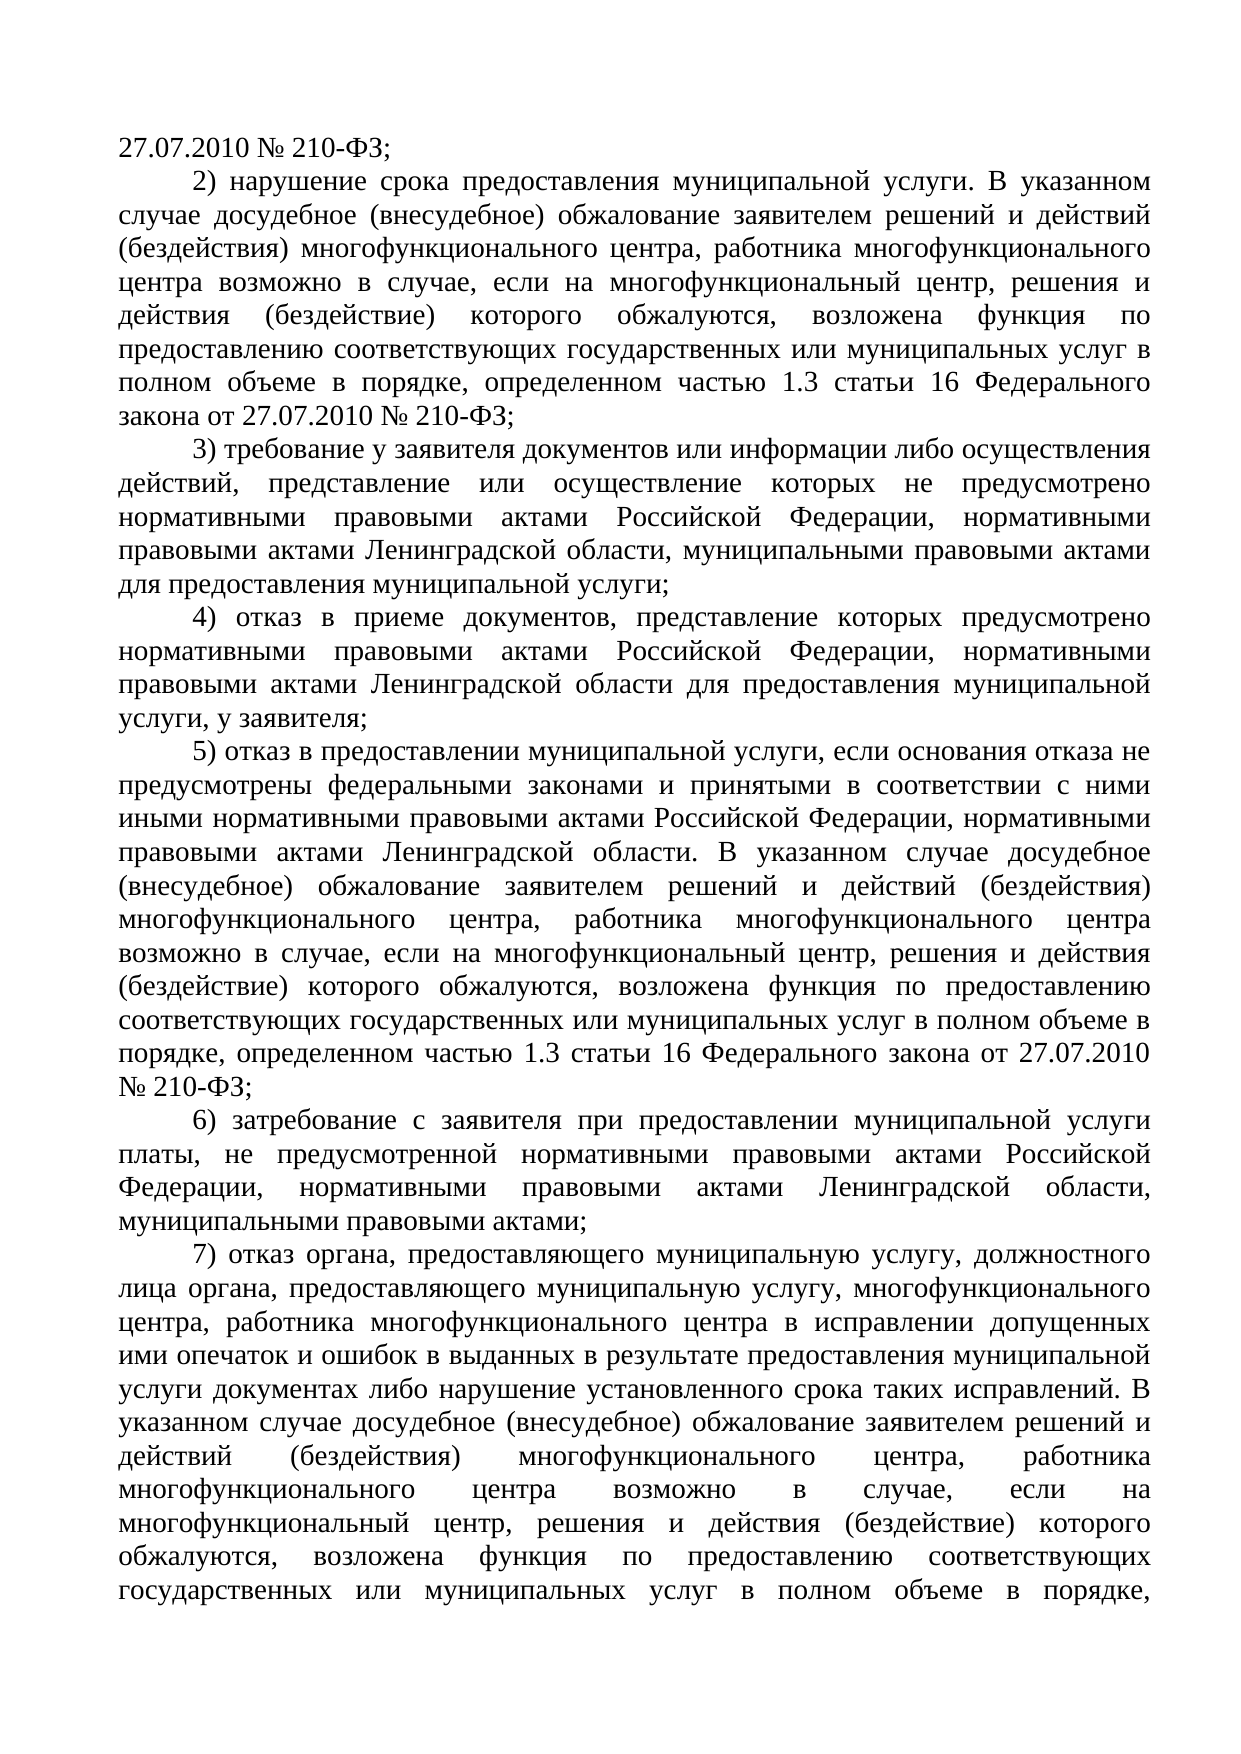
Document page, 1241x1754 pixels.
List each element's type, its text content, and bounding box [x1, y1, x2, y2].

text 6) затребование с заявителя при предоставлении муниципальной услуги платы, не предусмотренной нормативными правовыми актами Российской Федерации, нормативными правовыми актами Ленинградской области, муниципальными правовыми актами; [118, 1102, 1152, 1237]
text 2) нарушение срока предоставления муниципальной услуги. В указанном случае досудебное (внесудебное) обжалование заявителем решений и действий (бездействия) многофункционального центра, работника многофункционального центра возможно в случае, если на многофункциональный центр, решения и действия (бездействие) которого обжалуются, возложена функция по предоставлению соответствующих государственных или муниципальных услуг в полном объеме в порядке, определенном частью 1.3 статьи 16 Федерального закона от 27.07.2010 № 210-ФЗ; [118, 163, 1152, 432]
text 4) отказ в приеме документов, представление которых предусмотрено нормативными правовыми актами Российской Федерации, нормативными правовыми актами Ленинградской области для предоставления муниципальной услуги, у заявителя; [118, 599, 1152, 733]
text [118, 1237, 1152, 1606]
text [118, 130, 1152, 163]
text 5) отказ в предоставлении муниципальной услуги, если основания отказа не предусмотрены федеральными законами и принятыми в соответствии с ними иными нормативными правовыми актами Российской Федерации, нормативными правовыми актами Ленинградской области. В указанном случае досудебное (внесудебное) обжалование заявителем решений и действий (бездействия) многофункционального центра, работника многофункционального центра возможно в случае, если на многофункциональный центр, решения и действия (бездействие) которого обжалуются, возложена функция по предоставлению соответствующих государственных или муниципальных услуг в полном объеме в порядке, определенном частью 1.3 статьи 16 Федерального закона от 27.07.2010 № 210-ФЗ; [118, 733, 1152, 1102]
text 3) требование у заявителя документов или информации либо осуществления действий, представление или осуществление которых не предусмотрено нормативными правовыми актами Российской Федерации, нормативными правовыми актами Ленинградской области, муниципальными правовыми актами для предоставления муниципальной услуги; [118, 432, 1152, 599]
